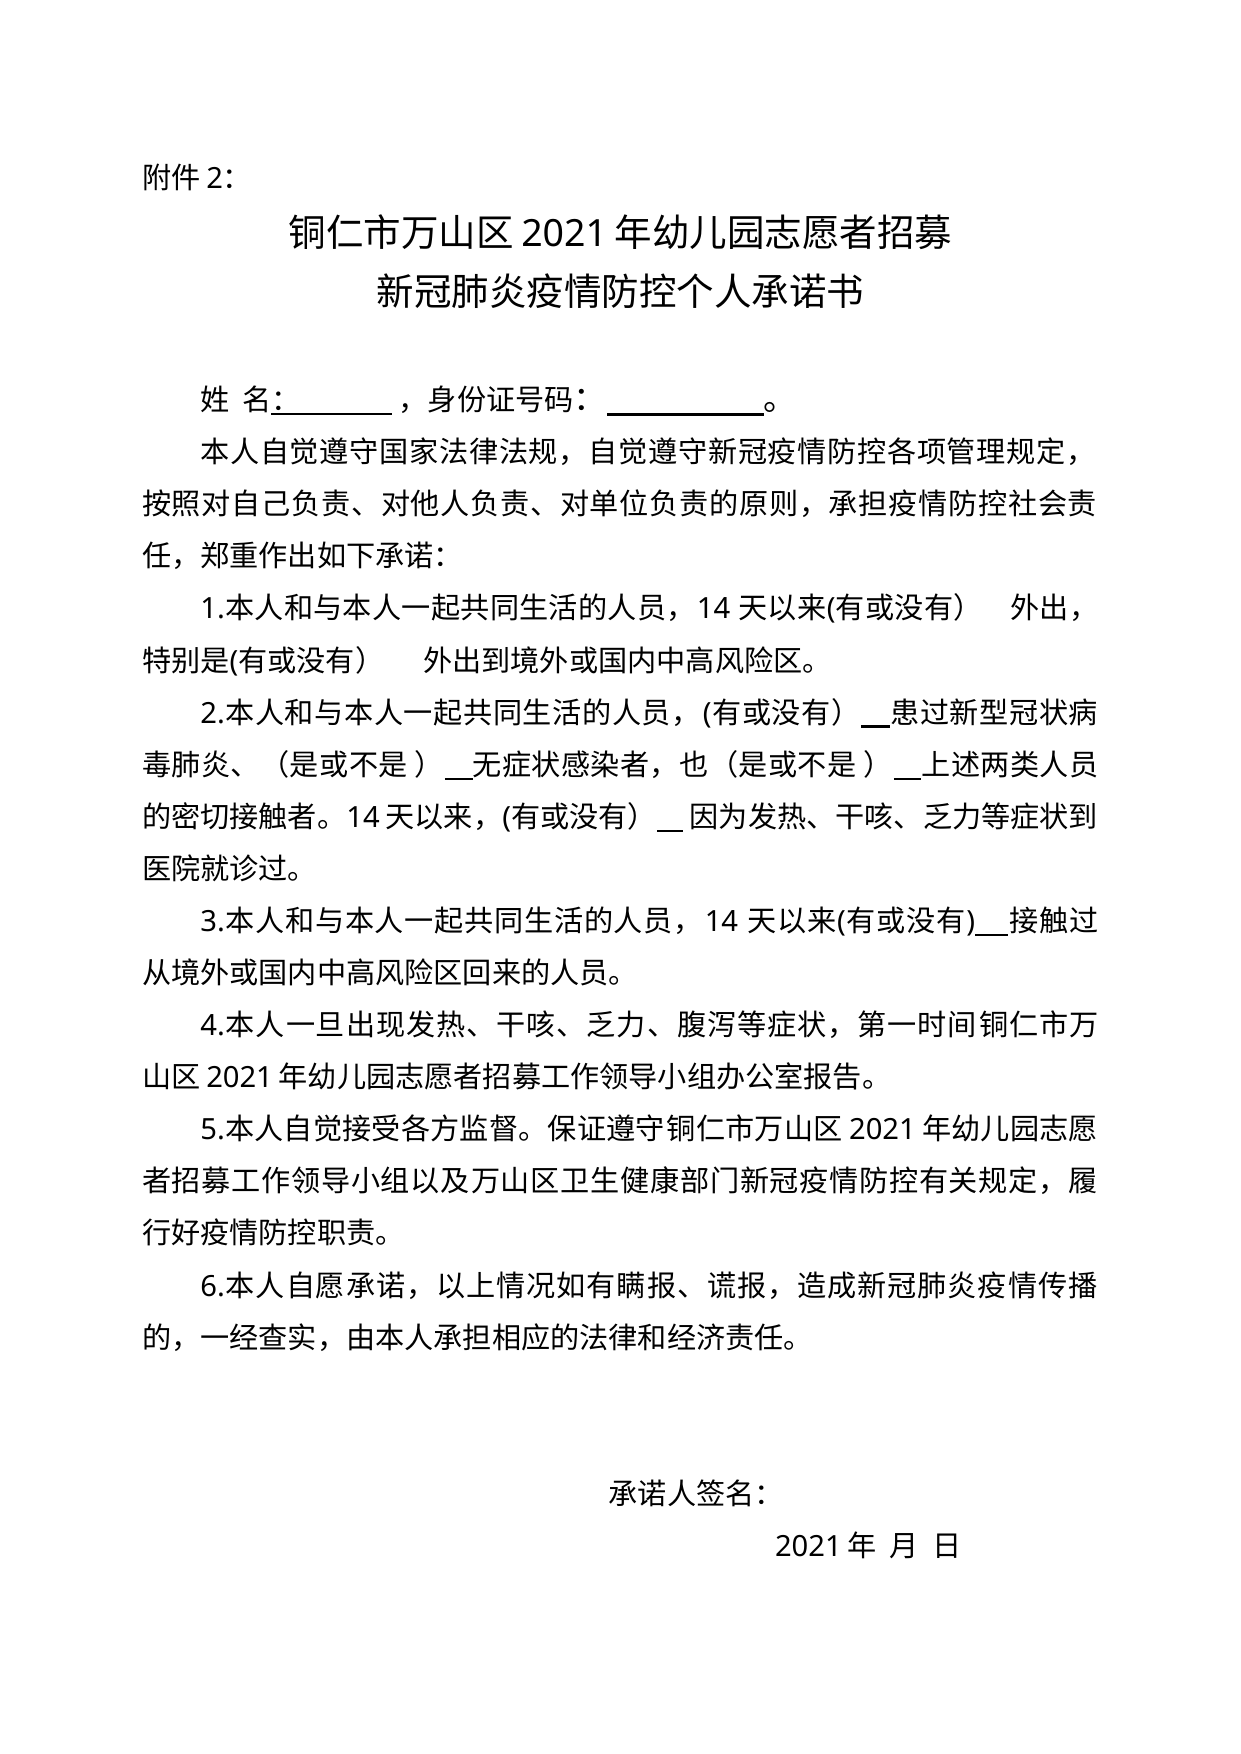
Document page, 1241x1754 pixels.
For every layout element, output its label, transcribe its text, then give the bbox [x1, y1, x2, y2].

list 承诺人签名： [142, 1463, 1098, 1515]
text 附件2： [142, 142, 1098, 200]
list 5.本人自觉接受各方监督。保证遵守铜仁市万山区2021年幼儿园志愿者招募工作领导小组以及万山区卫生健康部门新冠疫情防控有关规定，履行好疫情防控职责。 [142, 1098, 1098, 1254]
text 铜仁市万山区2021年幼儿园志愿者招募 [142, 200, 1098, 258]
list 1.本人和与本人一起共同生活的人员，14 天以来(有或没有） 外出，特别是(有或没有） 外出到境外或国内中高风险区。 [142, 577, 1098, 681]
list 姓 名： ，身份证号码： 。 [200, 369, 1098, 421]
list 6.本人自愿承诺，以上情况如有瞒报、谎报，造成新冠肺炎疫情传播的，一经查实，由本人承担相应的法律和经济责任。 [142, 1254, 1098, 1358]
list 本人自觉遵守国家法律法规，自觉遵守新冠疫情防控各项管理规定，按照对自己负责、对他人负责、对单位负责的原则，承担疫情防控社会责任，郑重作出如下承诺： [142, 421, 1098, 577]
text 2021年 月 日 [275, 1515, 1098, 1567]
list 3.本人和与本人一起共同生活的人员，14 天以来(有或没有) 接触过从境外或国内中高风险区回来的人员。 [142, 890, 1098, 994]
text 4.本人一旦出现发热、干咳、乏力、腹泻等症状，第一时间铜仁市万山区2021年幼儿园志愿者招募工作领导小组办公室报告。 [142, 994, 1098, 1098]
list 2.本人和与本人一起共同生活的人员，(有或没有） 患过新型冠状病毒肺炎、（是或不是 ） 无症状感染者，也（是或不是 ） 上述两类人员的密切接触者。14天以来，(有或没有） 因为发热、干咳、乏力等症状到医院就诊过。 [142, 681, 1098, 890]
text 新冠肺炎疫情防控个人承诺书 [142, 258, 1098, 317]
